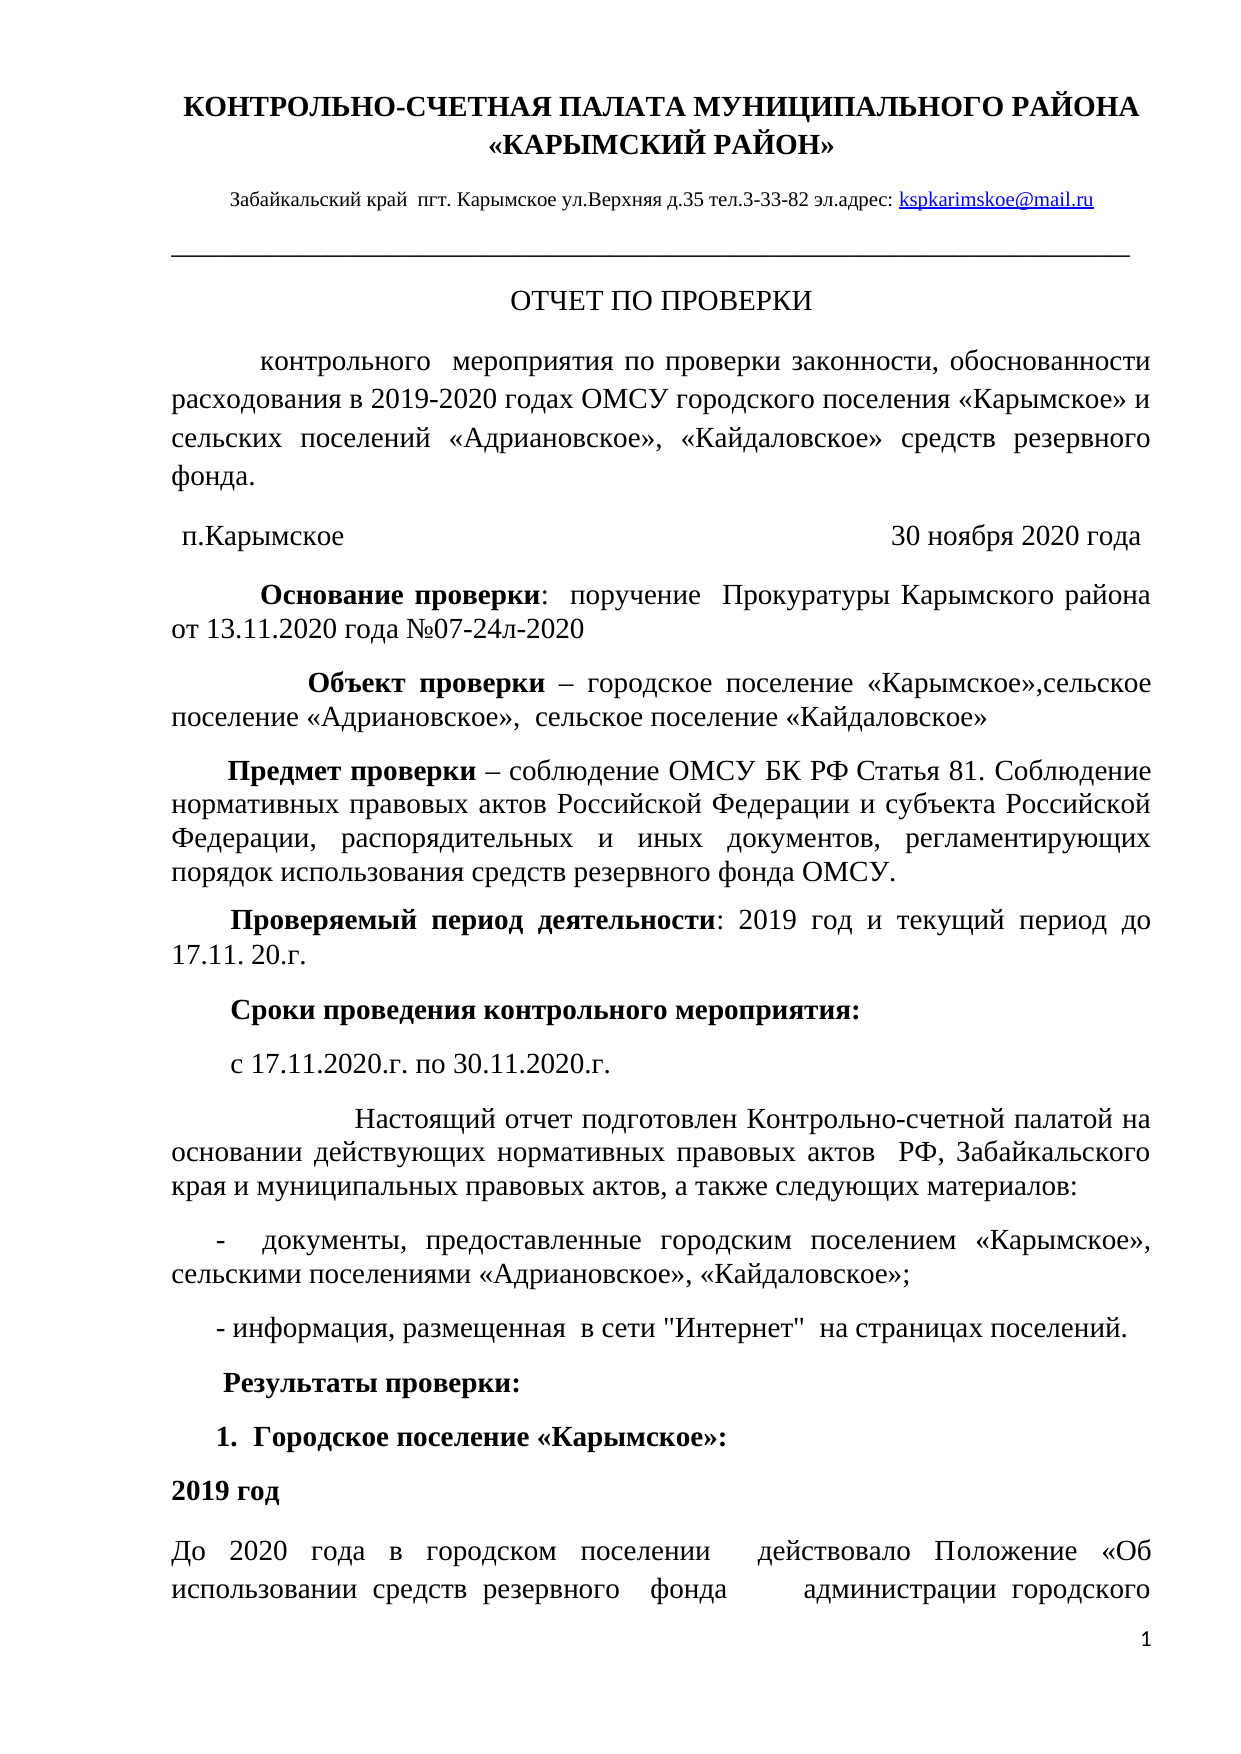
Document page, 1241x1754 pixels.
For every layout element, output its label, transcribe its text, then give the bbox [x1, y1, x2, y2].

text 2019 год [171, 1473, 1152, 1507]
text Проверяемый период деятельности: 2019 год и текущий период до 17.11. 20.г. [171, 902, 1152, 971]
text п.Карымское 30 ноября 2020 года [171, 518, 1152, 551]
text Объект проверки – городское поселение «Карымское»,сельское поселение «Адриановское», сельское поселение «Кайдаловское» [171, 665, 1152, 732]
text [171, 1533, 1152, 1605]
text ____________________________________________________________________________________________ [171, 235, 1152, 259]
text - документы, предоставленные городским поселением «Карымское», сельскими поселениями «Адриановское», «Кайдаловское»; [171, 1222, 1152, 1289]
text Предмет проверки – соблюдение ОМСУ БК РФ Статья 81. Соблюдение нормативных правовых актов Российской Федерации и субъекта Российской Федерации, распорядительных и иных документов, регламентирующих порядок использования средств резервного фонда ОМСУ. [171, 753, 1152, 887]
text - информация, размещенная в сети "Интернет" на страницах поселений. [171, 1310, 1152, 1344]
text с 17.11.2020.г. по 30.11.2020.г. [230, 1047, 1152, 1080]
text Основание проверки: поручение Прокуратуры Карымского района от 13.11.2020 года №07-24л-2020 [171, 577, 1152, 644]
list Городское поселение «Карымское»: [216, 1419, 1152, 1453]
text Сроки проведения контрольного мероприятия: [230, 992, 1152, 1026]
text ОТЧЕТ ПО ПРОВЕРКИ [171, 283, 1152, 317]
text Настоящий отчет подготовлен Контрольно-счетной палатой на основании действующих нормативных правовых актов РФ, Забайкальского края и муниципальных правовых актов, а также следующих материалов: [171, 1101, 1152, 1202]
text Забайкальский край пгт. Карымское ул.Верхняя д.35 тел.3-33-82 эл.адрес: kspkarimskoe@mail.ru [171, 187, 1152, 211]
text контрольного мероприятия по проверки законности, обоснованности расходования в 2019-2020 годах ОМСУ городского поселения «Карымское» и сельских поселений «Адриановское», «Кайдаловское» средств резервного фонда. [171, 343, 1152, 492]
text Результаты проверки: [171, 1365, 1152, 1398]
text КОНТРОЛЬНО-СЧЕТНАЯ ПАЛАТА МУНИЦИПАЛЬНОГО РАЙОНА «КАРЫМСКИЙ РАЙОН» [171, 89, 1152, 161]
